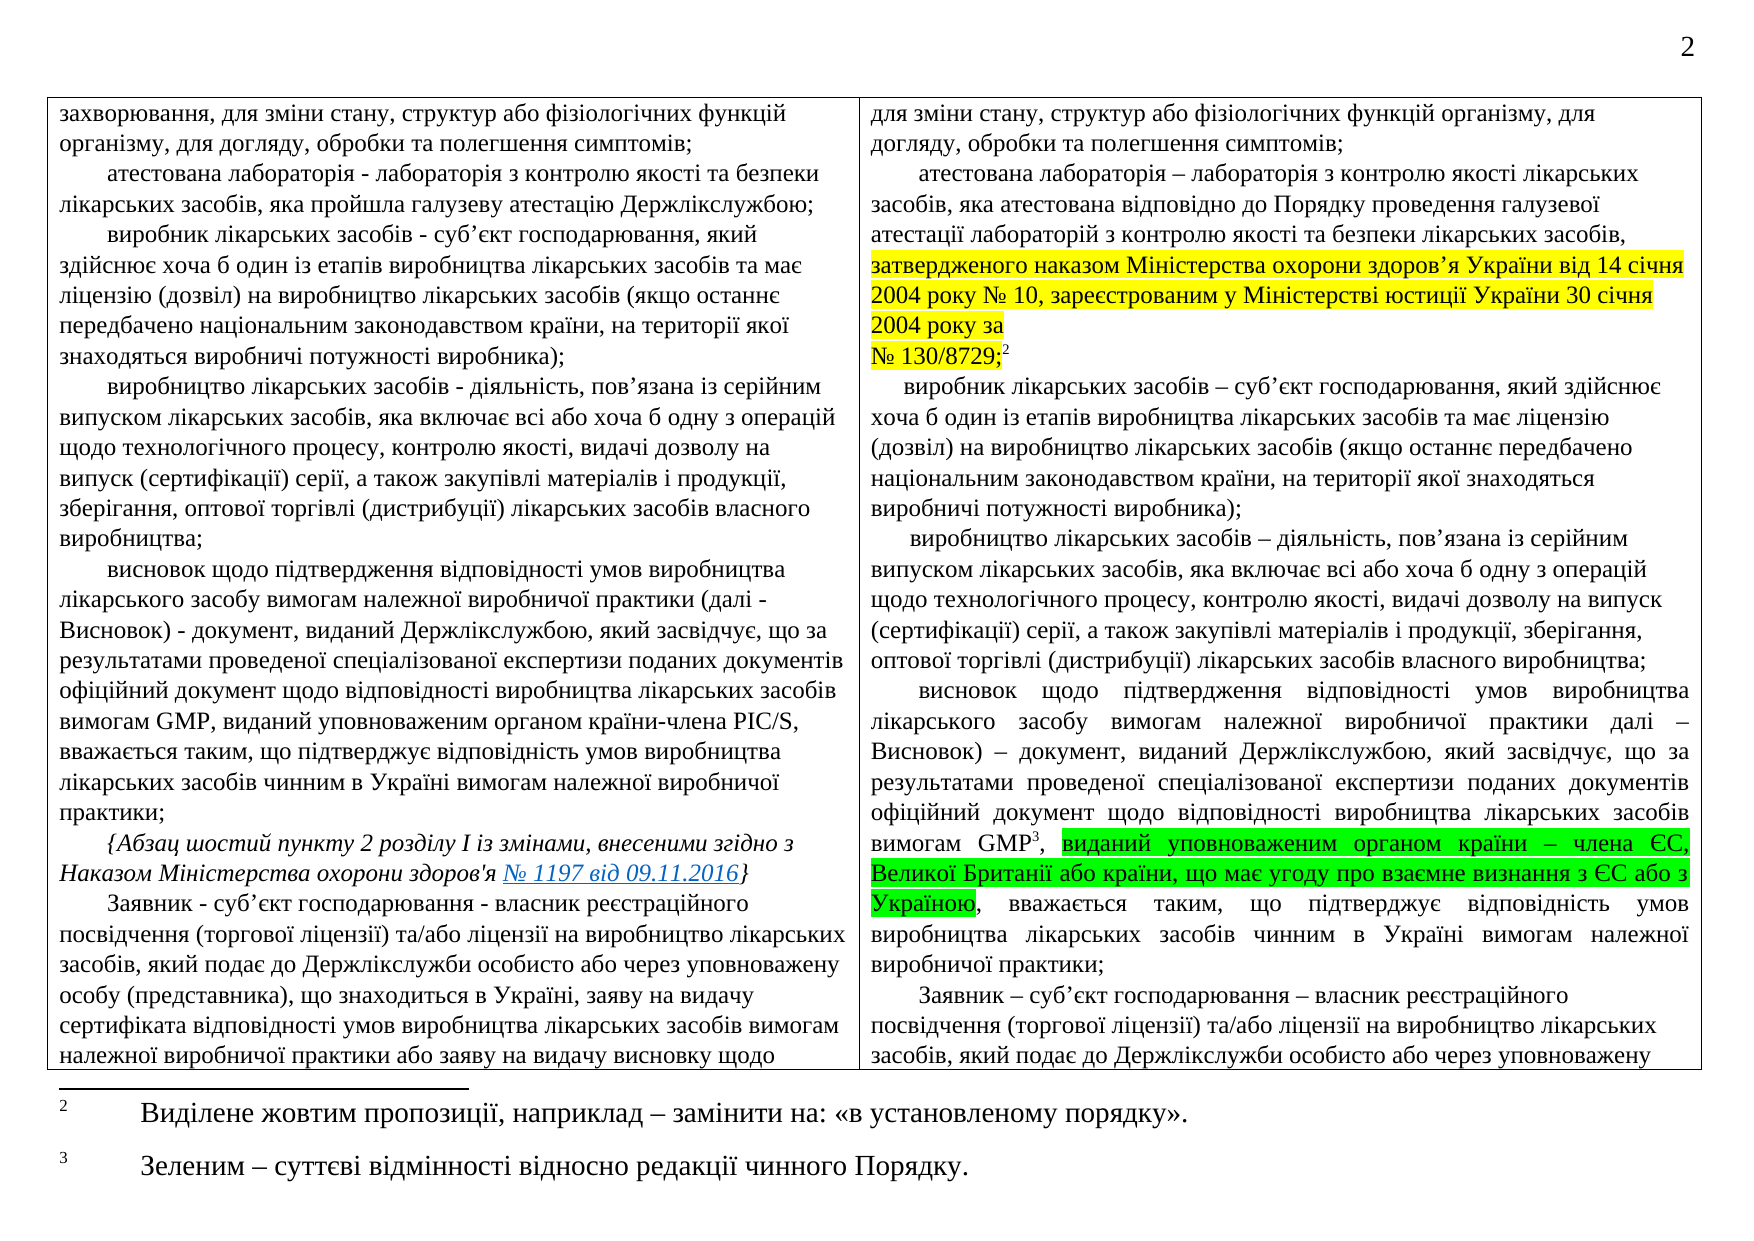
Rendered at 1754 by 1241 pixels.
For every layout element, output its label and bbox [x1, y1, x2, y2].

table_cell [48, 98, 859, 1069]
table_cell [860, 98, 1701, 1069]
